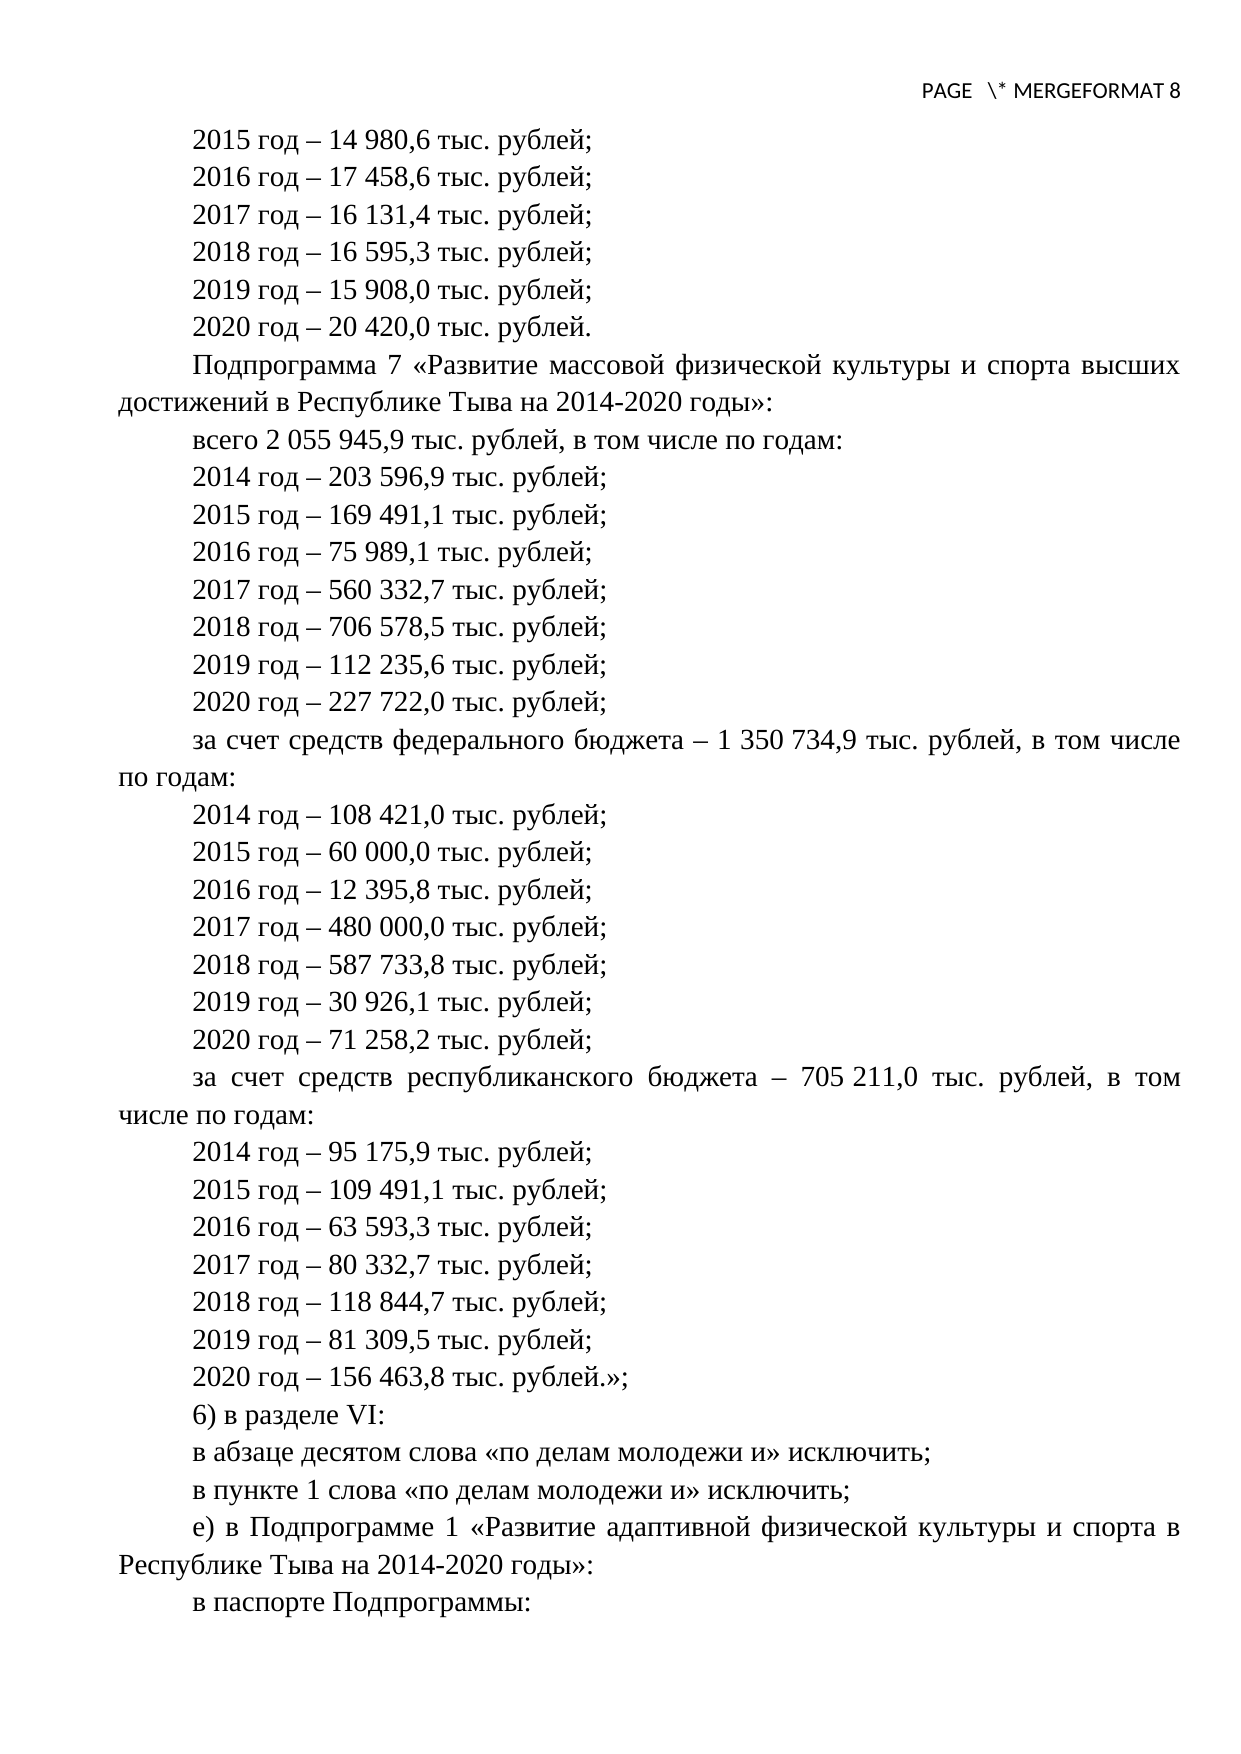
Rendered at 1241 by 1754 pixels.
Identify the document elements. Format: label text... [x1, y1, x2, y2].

text е) в Подпрограмме 1 «Развитие адаптивной физической культуры и спорта в Республике Тыва на 2014-2020 годы»: [118, 1506, 1181, 1581]
text 2015 год – 60 000,0 тыс. рублей; [118, 831, 1181, 868]
text 2014 год – 95 175,9 тыс. рублей; [118, 1131, 1181, 1168]
text за счет средств федерального бюджета – 1 350 734,9 тыс. рублей, в том числе по годам: [118, 718, 1181, 793]
text 2015 год – 169 491,1 тыс. рублей; [118, 493, 1181, 531]
text 2018 год – 706 578,5 тыс. рублей; [118, 606, 1181, 643]
text 2019 год – 81 309,5 тыс. рублей; [118, 1318, 1181, 1356]
text за счет средств республиканского бюджета – 705 211,0 тыс. рублей, в том числе по годам: [118, 1056, 1181, 1131]
text 2014 год – 203 596,9 тыс. рублей; [118, 456, 1181, 493]
text 2018 год – 16 595,3 тыс. рублей; [118, 231, 1181, 268]
text 2020 год – 156 463,8 тыс. рублей.»; [118, 1356, 1181, 1393]
text 2016 год – 63 593,3 тыс. рублей; [118, 1206, 1181, 1243]
text 2018 год – 587 733,8 тыс. рублей; [118, 943, 1181, 981]
text в пункте 1 слова «по делам молодежи и» исключить; [118, 1468, 1181, 1506]
text Подпрограмма 7 «Развитие массовой физической культуры и спорта высших достижений в Республике Тыва на 2014-2020 годы»: [118, 343, 1181, 418]
text 2016 год – 17 458,6 тыс. рублей; [118, 156, 1181, 193]
text 2015 год – 14 980,6 тыс. рублей; [118, 118, 1181, 156]
text 2017 год – 560 332,7 тыс. рублей; [118, 568, 1181, 606]
text 2017 год – 80 332,7 тыс. рублей; [118, 1243, 1181, 1281]
text 2014 год – 108 421,0 тыс. рублей; [118, 793, 1181, 831]
text 2016 год – 75 989,1 тыс. рублей; [118, 531, 1181, 568]
text 2019 год – 112 235,6 тыс. рублей; [118, 643, 1181, 681]
text 2016 год – 12 395,8 тыс. рублей; [118, 868, 1181, 906]
text в абзаце десятом слова «по делам молодежи и» исключить; [118, 1431, 1181, 1468]
text 2020 год – 71 258,2 тыс. рублей; [118, 1018, 1181, 1056]
text 2018 год – 118 844,7 тыс. рублей; [118, 1281, 1181, 1318]
text 2019 год – 30 926,1 тыс. рублей; [118, 981, 1181, 1018]
text всего 2 055 945,9 тыс. рублей, в том числе по годам: [118, 418, 1181, 456]
text 2015 год – 109 491,1 тыс. рублей; [118, 1168, 1181, 1206]
text 2017 год – 16 131,4 тыс. рублей; [118, 193, 1181, 231]
text 6) в разделе VI: [118, 1393, 1181, 1431]
text 2020 год – 227 722,0 тыс. рублей; [118, 681, 1181, 718]
text 2017 год – 480 000,0 тыс. рублей; [118, 906, 1181, 943]
text в паспорте Подпрограммы: [118, 1581, 1181, 1618]
text 2019 год – 15 908,0 тыс. рублей; [118, 268, 1181, 306]
text 2020 год – 20 420,0 тыс. рублей. [118, 306, 1181, 343]
